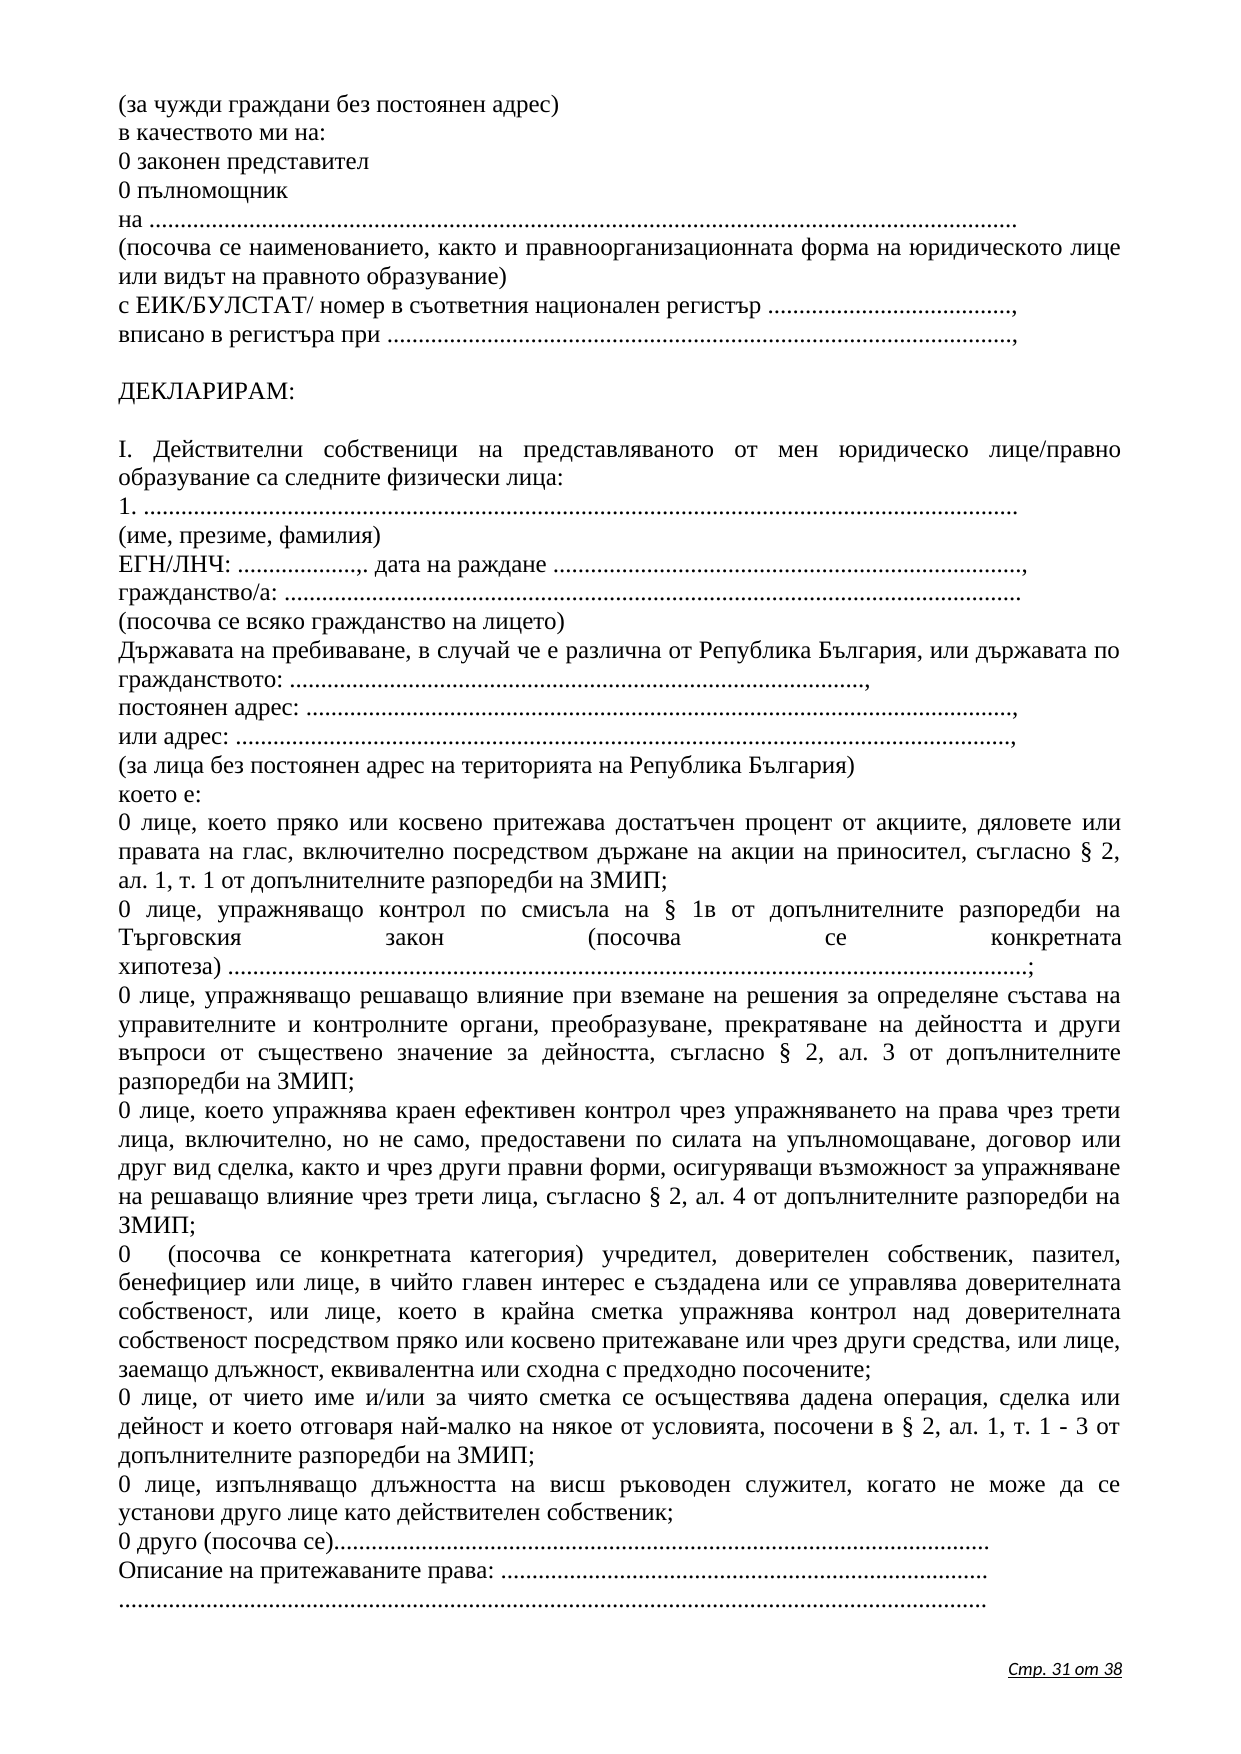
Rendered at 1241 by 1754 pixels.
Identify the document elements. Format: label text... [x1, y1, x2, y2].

text постоянен адрес: ................................................................................................................., [118, 692, 1122, 721]
text  лице, което пряко или косвено притежава достатъчен процент от акциите, дяловете или правата на глас, включително посредством държане на акции на приносител, съгласно § 2, ал. 1, т. 1 от допълнителните разпоредби на ЗМИП; [118, 807, 1122, 894]
text  (посочва се конкретната категория) учредител, доверителен собственик, пазител, бенефициер или лице, в чийто главен интерес е създадена или се управлява доверителната собственост, или лице, което в крайна сметка упражнява контрол над доверителната собственост посредством пряко или косвено притежаване или чрез други средства, или лице, заемащо длъжност, еквивалентна или сходна с предходно посочените; [118, 1239, 1122, 1382]
text (посочва се наименованието, както и правноорганизационната форма на юридическото лице или видът на правното образувание) [118, 232, 1122, 290]
text ЕГН/ЛНЧ: ...................,. дата на раждане ..........................................................................., [118, 549, 1122, 577]
text 1. ............................................................................................................................................ [118, 491, 1122, 520]
text ДЕКЛАРИРАМ: [118, 376, 1122, 405]
text вписано в регистъра при ...................................................................................................., [118, 319, 1122, 347]
text с ЕИК/БУЛСТАТ/ номер в съответния национален регистър ......................................., [118, 290, 1122, 319]
text  лице, упражняващо решаващо влияние при вземане на решения за определяне състава на управителните и контролните органи, преобразуване, прекратяване на дейността и други въпроси от съществено значение за дейността, съгласно § 2, ал. 3 от допълнителните разпоредби на ЗМИП; [118, 980, 1122, 1095]
text гражданство/а: ...................................................................................................................... [118, 577, 1122, 606]
text  пълномощник [118, 175, 1122, 204]
text което е: [118, 779, 1122, 807]
text Описание на притежаваните права: .............................................................................. [118, 1555, 1122, 1584]
text или адрес: ............................................................................................................................, [118, 721, 1122, 750]
text  лице, което упражнява краен ефективен контрол чрез упражняването на права чрез трети лица, включително, но не само, предоставени по силата на упълномощаване, договор или друг вид сделка, както и чрез други правни форми, осигуряващи възможност за упражняване на решаващо влияние чрез трети лица, съгласно § 2, ал. 4 от допълнителните разпоредби на ЗМИП; [118, 1095, 1122, 1239]
text на ........................................................................................................................................... [118, 204, 1122, 232]
text в качеството ми на: [118, 117, 1122, 146]
text  лице, изпълняващо длъжността на висш ръководен служител, когато не може да се установи друго лице като действителен собственик; [118, 1469, 1122, 1526]
text  лице, от чието име и/или за чиято сметка се осъществява дадена операция, сделка или дейност и което отговаря най-малко на някое от условията, посочени в § 2, ал. 1, т. 1 - 3 от допълнителните разпоредби на ЗМИП; [118, 1382, 1122, 1469]
text (за чужди граждани без постоянен адрес) [118, 89, 1122, 117]
text (за лица без постоянен адрес на територията на Република България) [118, 750, 1122, 779]
text  законен представител [118, 146, 1122, 175]
text (име, презиме, фамилия) [118, 520, 1122, 549]
text  друго (посочва се)......................................................................................................... [118, 1526, 1122, 1555]
text (посочва се всяко гражданство на лицето) [118, 606, 1122, 635]
text І. Действителни собственици на представляваното от мен юридическо лице/правно образувание са следните физически лица: [118, 434, 1122, 491]
text  лице, упражняващо контрол по смисъла на § 1в от допълнителните разпоредби на Търговския закон (посочва се конкретната хипотеза) ................................................................................................................................; [118, 894, 1122, 980]
text ........................................................................................................................................... [118, 1584, 1122, 1612]
text Държавата на пребиваване, в случай че е различна от Република България, или държавата по гражданството: ............................................................................................, [118, 635, 1122, 692]
